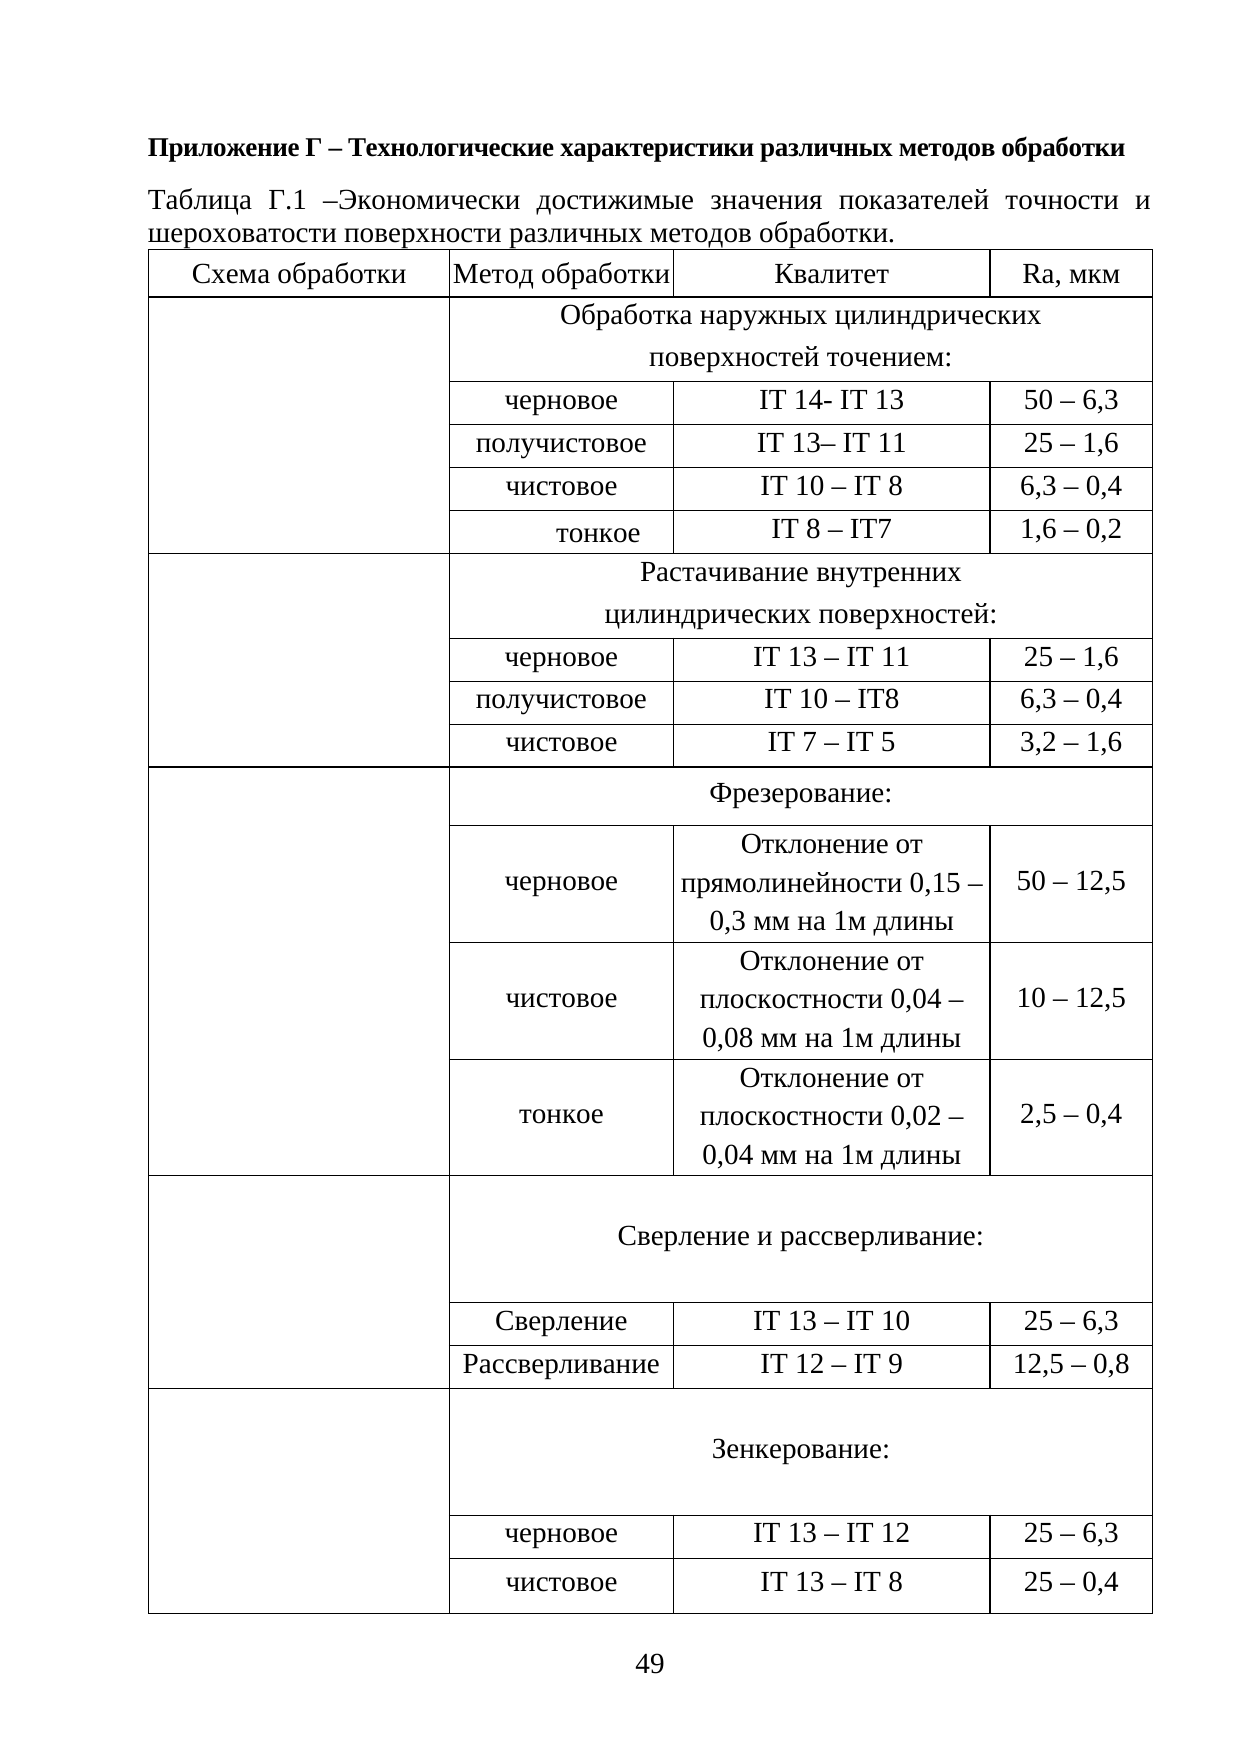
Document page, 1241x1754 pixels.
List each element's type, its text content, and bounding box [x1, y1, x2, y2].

table_cell IT 12 – IT 9 [674, 1346, 989, 1388]
table_cell 2,5 – 0,4 [991, 1060, 1152, 1175]
table_cell 50 – 6,3 [991, 382, 1152, 424]
table_cell Обработка наружных цилиндрических поверхностей точением: [450, 298, 1152, 381]
table_cell получистовое [450, 682, 673, 723]
table_cell черновое [450, 382, 673, 424]
table_cell [149, 1176, 449, 1388]
table_cell получистовое [450, 425, 673, 467]
table_cell IT 13 – IT 10 [674, 1303, 989, 1345]
table_cell 25 – 1,6 [991, 639, 1152, 681]
table_cell 6,3 – 0,4 [991, 682, 1152, 723]
table_cell 50 – 12,5 [991, 826, 1152, 942]
table_cell Сверление [450, 1303, 673, 1345]
table_cell IT 13– IT 11 [674, 425, 989, 467]
table_header Метод обработки [450, 250, 673, 296]
subtitle Приложение Г – Технологические характеристики различных методов обработки [148, 131, 1152, 162]
table_cell [149, 1389, 217, 1612]
table_cell [149, 298, 449, 553]
table_cell [149, 768, 449, 1175]
table_cell [149, 554, 449, 766]
table_cell 1,6 – 0,2 [991, 511, 1152, 553]
table_cell IT 13 – IT 8 [674, 1559, 989, 1612]
table_cell черновое [450, 826, 673, 942]
table_header Rа, мкм [991, 250, 1152, 296]
table_header Квалитет [674, 250, 989, 296]
table_cell IT 10 – IT 8 [674, 468, 989, 510]
table_cell 25 – 6,3 [991, 1516, 1152, 1557]
table_cell чистовое [450, 725, 673, 766]
table_cell Растачивание внутренних цилиндрических поверхностей: [450, 554, 1152, 638]
table_cell Сверление и рассверливание: [450, 1176, 1152, 1302]
table_cell 10 – 12,5 [991, 943, 1152, 1059]
table_cell IT 8 – IT7 [674, 511, 989, 553]
table_cell [381, 1389, 449, 1612]
table_cell 3,2 – 1,6 [991, 725, 1152, 766]
table_cell 25 – 6,3 [991, 1303, 1152, 1345]
table_cell тонкое [450, 1060, 673, 1175]
table_cell черновое [450, 639, 673, 681]
table_cell Зенкерование: [450, 1389, 1152, 1514]
table_cell 6,3 – 0,4 [991, 468, 1152, 510]
table_cell IT 13 – IT 12 [674, 1516, 989, 1557]
table_cell черновое [450, 1516, 673, 1557]
table_cell 25 – 1,6 [991, 425, 1152, 467]
table_cell Отклонение от плоскостности 0,02 – на 1м длины [674, 1060, 989, 1175]
table_cell Отклонение от плоскостности 0,04 – на 1м длины [674, 943, 989, 1059]
table_cell 25 – 0,4 [991, 1559, 1152, 1612]
table_cell чистовое [450, 468, 673, 510]
table_cell чистовое [450, 1559, 673, 1612]
table_cell Отклонение от прямолинейности 0,15 – на 1м длины [674, 826, 989, 942]
table_cell IT 14- IT 13 [674, 382, 989, 424]
table_cell Фрезерование: [450, 768, 1152, 825]
table_cell IT 7 – IT 5 [674, 725, 989, 766]
text Таблица Г.1 –Экономически достижимые значения показателей точности и шероховатости поверхности различных методов обработки. [148, 182, 1152, 249]
table_cell IT 13 – IT 11 [674, 639, 989, 681]
table_cell 12,5 – 0,8 [991, 1346, 1152, 1388]
table_cell тонкое [450, 511, 673, 553]
table_header Схема обработки [149, 250, 449, 296]
table_cell Рассверливание [450, 1346, 673, 1388]
table_cell IT 10 – IT8 [674, 682, 989, 723]
table_cell чистовое [450, 943, 673, 1059]
